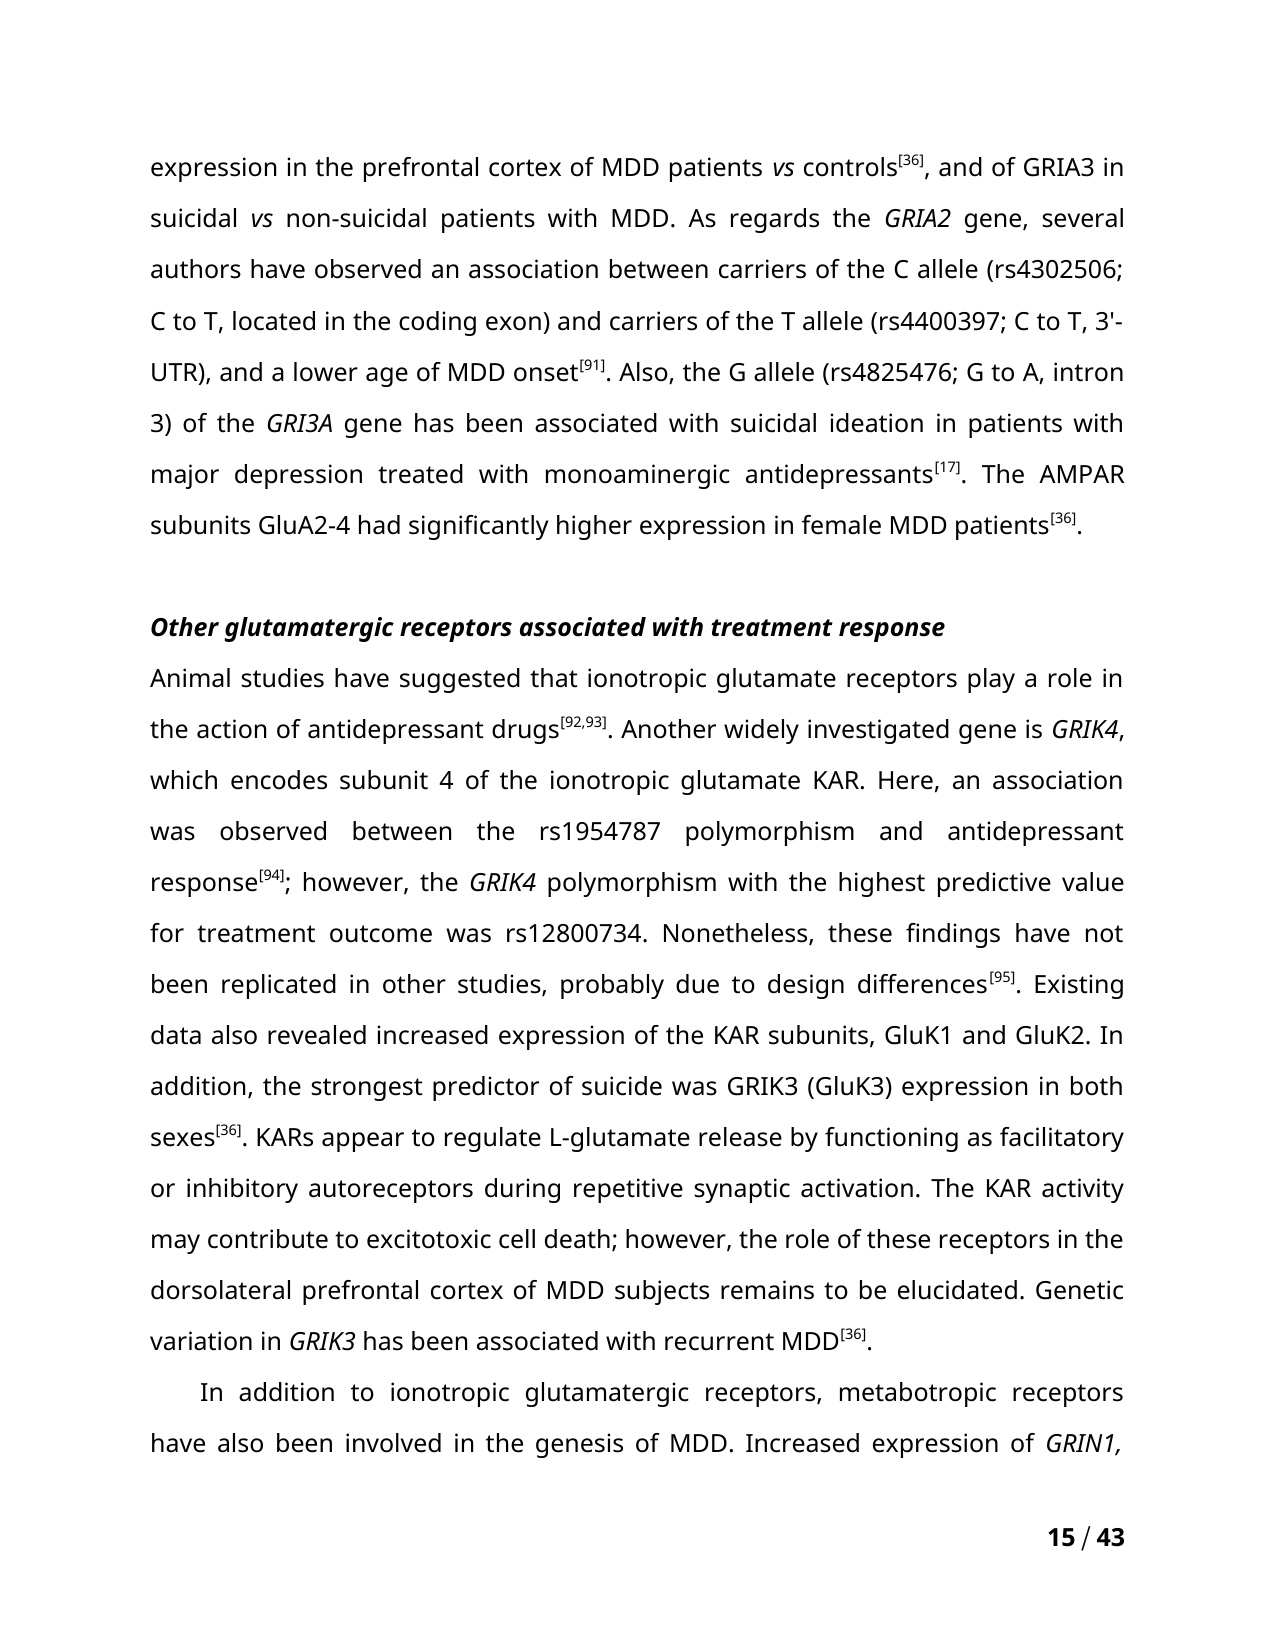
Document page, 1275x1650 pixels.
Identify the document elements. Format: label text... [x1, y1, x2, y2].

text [150, 150, 1125, 541]
text Animal studies have suggested that ionotropic glutamate receptors play a role in the action of antidepressant drugs[92,93]. Another widely investigated gene is GRIK4, which encodes subunit 4 of the ionotropic glutamate KAR. Here, an association was observed between the rs1954787 polymorphism and antidepressant response[94]; however, the GRIK4 polymorphism with the highest predictive value for treatment outcome was rs12800734. Nonetheless, these findings have not been replicated in other studies, probably due to design differences[95]. Existing data also revealed increased expression of the KAR subunits, GluK1 and GluK2. In addition, the strongest predictor of suicide was GRIK3 (GluK3) expression in both sexes[36]. KARs appear to regulate L-glutamate release by functioning as facilitatory or inhibitory autoreceptors during repetitive synaptic activation. The KAR activity may contribute to excitotoxic cell death; however, the role of these receptors in the dorsolateral prefrontal cortex of MDD subjects remains to be elucidated. Genetic variation in GRIK3 has been associated with recurrent MDD[36]. [150, 660, 1125, 1358]
text Other glutamatergic receptors associated with treatment response [150, 609, 1125, 643]
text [150, 1375, 1125, 1460]
